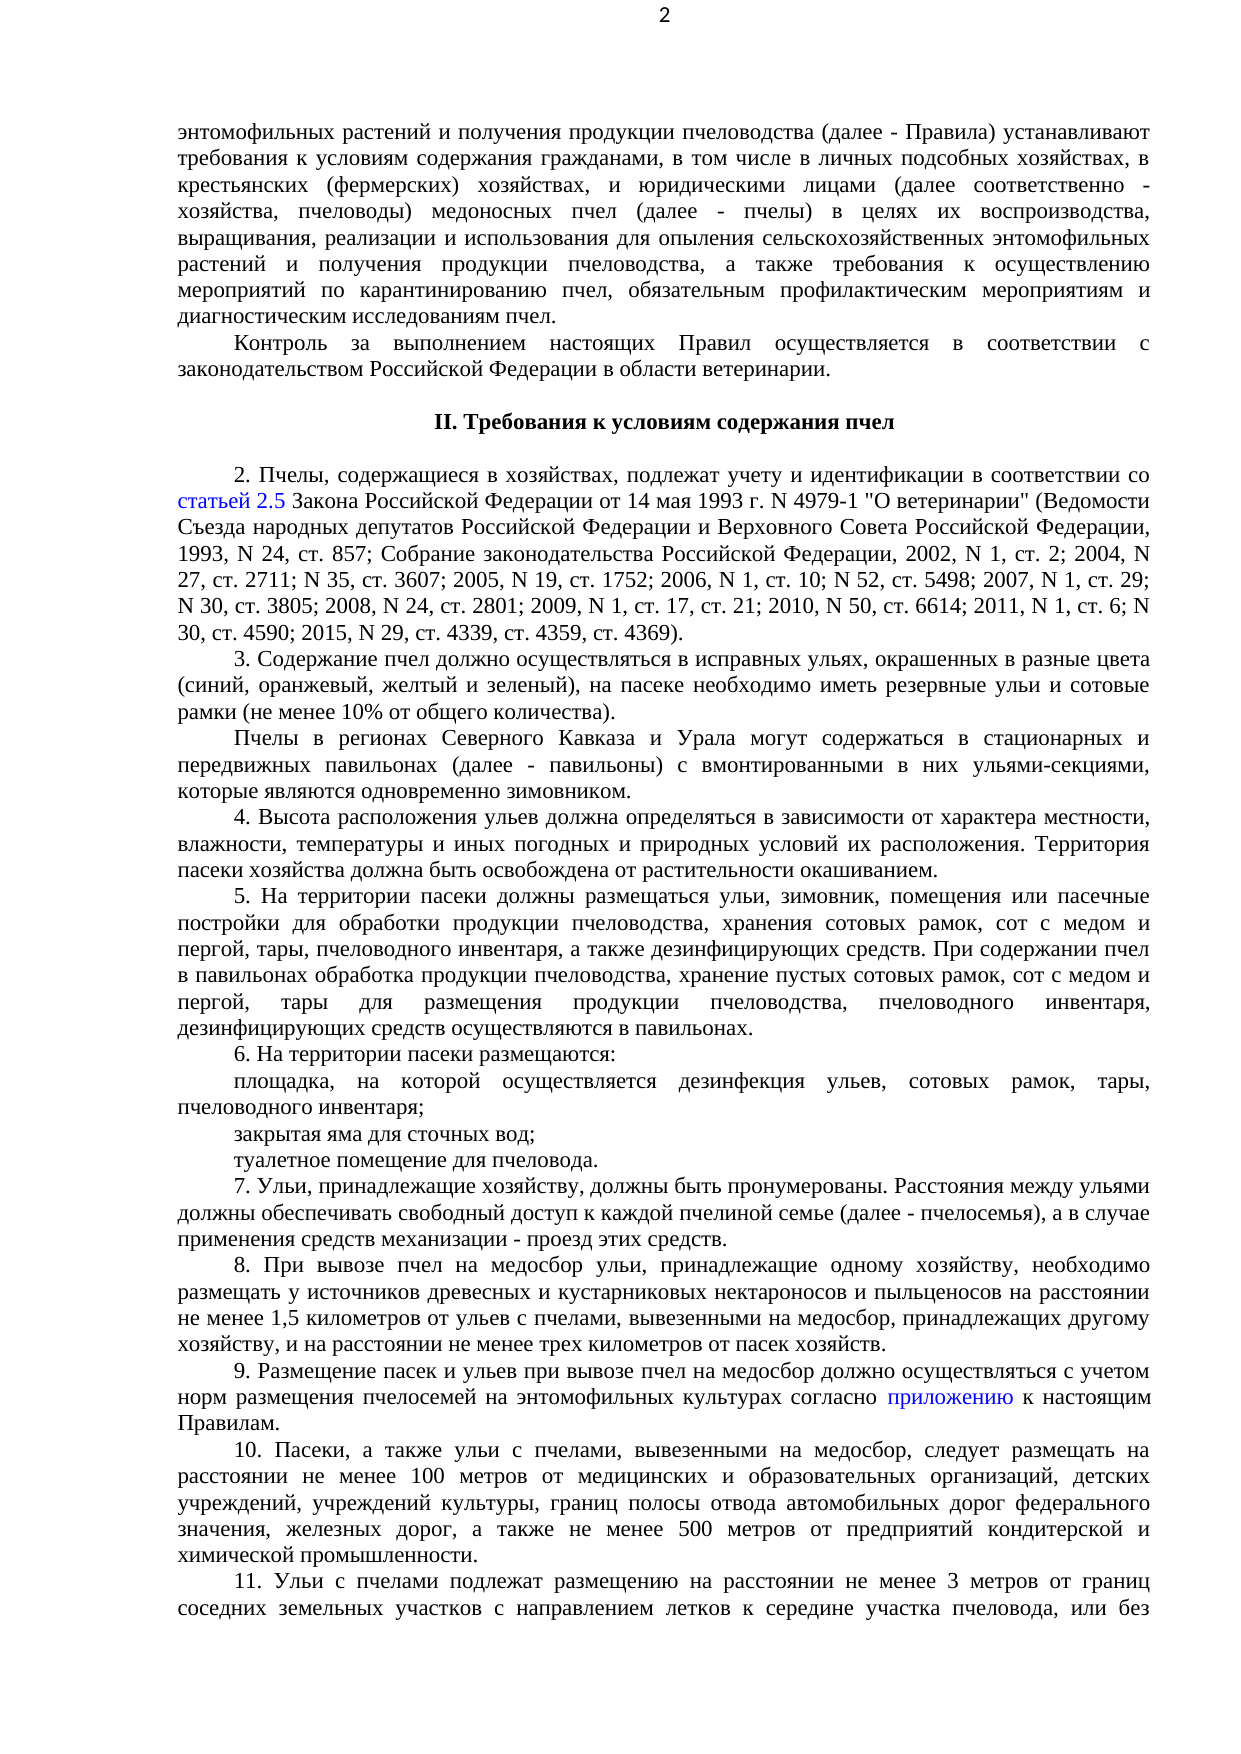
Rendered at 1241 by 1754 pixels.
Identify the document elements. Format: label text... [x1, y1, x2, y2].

text 3. Содержание пчел должно осуществляться в исправных ульях, окрашенных в разные цвета (синий, оранжевый, желтый и зеленый), на пасеке необходимо иметь резервные ульи и сотовые рамки (не менее 10% от общего количества). [177, 645, 1152, 724]
text Контроль за выполнением настоящих Правил осуществляется в соответствии с законодательством Российской Федерации в области ветеринарии. [177, 329, 1152, 382]
text 4. Высота расположения ульев должна определяться в зависимости от характера местности, влажности, температуры и иных погодных и природных условий их расположения. Территория пасеки хозяйства должна быть освобождена от растительности окашиванием. [177, 803, 1152, 882]
text 5. На территории пасеки должны размещаться ульи, зимовник, помещения или пасечные постройки для обработки продукции пчеловодства, хранения сотовых рамок, сот с медом и пергой, тары, пчеловодного инвентаря, а также дезинфицирующих средств. При содержании пчел в павильонах обработка продукции пчеловодства, хранение пустых сотовых рамок, сот с медом и пергой, тары для размещения продукции пчеловодства, пчеловодного инвентаря, дезинфицирующих средств осуществляются в павильонах. [177, 882, 1152, 1041]
text 7. Ульи, принадлежащие хозяйству, должны быть пронумерованы. Расстояния между ульями должны обеспечивать свободный доступ к каждой пчелиной семье (далее - пчелосемья), а в случае применения средств механизации - проезд этих средств. [177, 1172, 1152, 1251]
text 2. Пчелы, содержащиеся в хозяйствах, подлежат учету и идентификации в соответствии со статьей 2.5 Закона Российской Федерации от 14 мая 1993 г. N 4979-1 "О ветеринарии" (Ведомости Съезда народных депутатов Российской Федерации и Верховного Совета Российской Федерации, 1993, N 24, ст. 857; Собрание законодательства Российской Федерации, 2002, N 1, ст. 2; 2004, N 27, ст. 2711; N 35, ст. 3607; 2005, N 19, ст. 1752; 2006, N 1, ст. 10; N 52, ст. 5498; 2007, N 1, ст. 29; N 30, ст. 3805; 2008, N 24, ст. 2801; 2009, N 1, ст. 17, ст. 21; 2010, N 50, ст. 6614; 2011, N 1, ст. 6; N 30, ст. 4590; 2015, N 29, ст. 4339, ст. 4359, ст. 4369). [177, 461, 1152, 645]
text 8. При вывозе пчел на медосбор ульи, принадлежащие одному хозяйству, необходимо размещать у источников древесных и кустарниковых нектароносов и пыльценосов на расстоянии не менее 1,5 километров от ульев с пчелами, вывезенными на медосбор, принадлежащих другому хозяйству, и на расстоянии не менее трех километров от пасек хозяйств. [177, 1251, 1152, 1357]
text закрытая яма для сточных вод; [177, 1119, 1152, 1146]
text туалетное помещение для пчеловода. [177, 1146, 1152, 1172]
text 9. Размещение пасек и ульев при вывозе пчел на медосбор должно осуществляться с учетом норм размещения пчелосемей на энтомофильных культурах согласно приложению к настоящим Правилам. [177, 1357, 1152, 1436]
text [177, 118, 1152, 329]
text II. Требования к условиям содержания пчел [177, 408, 1152, 434]
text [177, 1568, 1152, 1620]
text Пчелы в регионах Северного Кавказа и Урала могут содержаться в стационарных и передвижных павильонах (далее - павильоны) с вмонтированными в них ульями-секциями, которые являются одновременно зимовником. [177, 724, 1152, 803]
text площадка, на которой осуществляется дезинфекция ульев, сотовых рамок, тары, пчеловодного инвентаря; [177, 1067, 1152, 1119]
text 10. Пасеки, а также ульи с пчелами, вывезенными на медосбор, следует размещать на расстоянии не менее 100 метров от медицинских и образовательных организаций, детских учреждений, учреждений культуры, границ полосы отвода автомобильных дорог федерального значения, железных дорог, а также не менее 500 метров от предприятий кондитерской и химической промышленности. [177, 1436, 1152, 1568]
text 6. На территории пасеки размещаются: [177, 1041, 1152, 1067]
